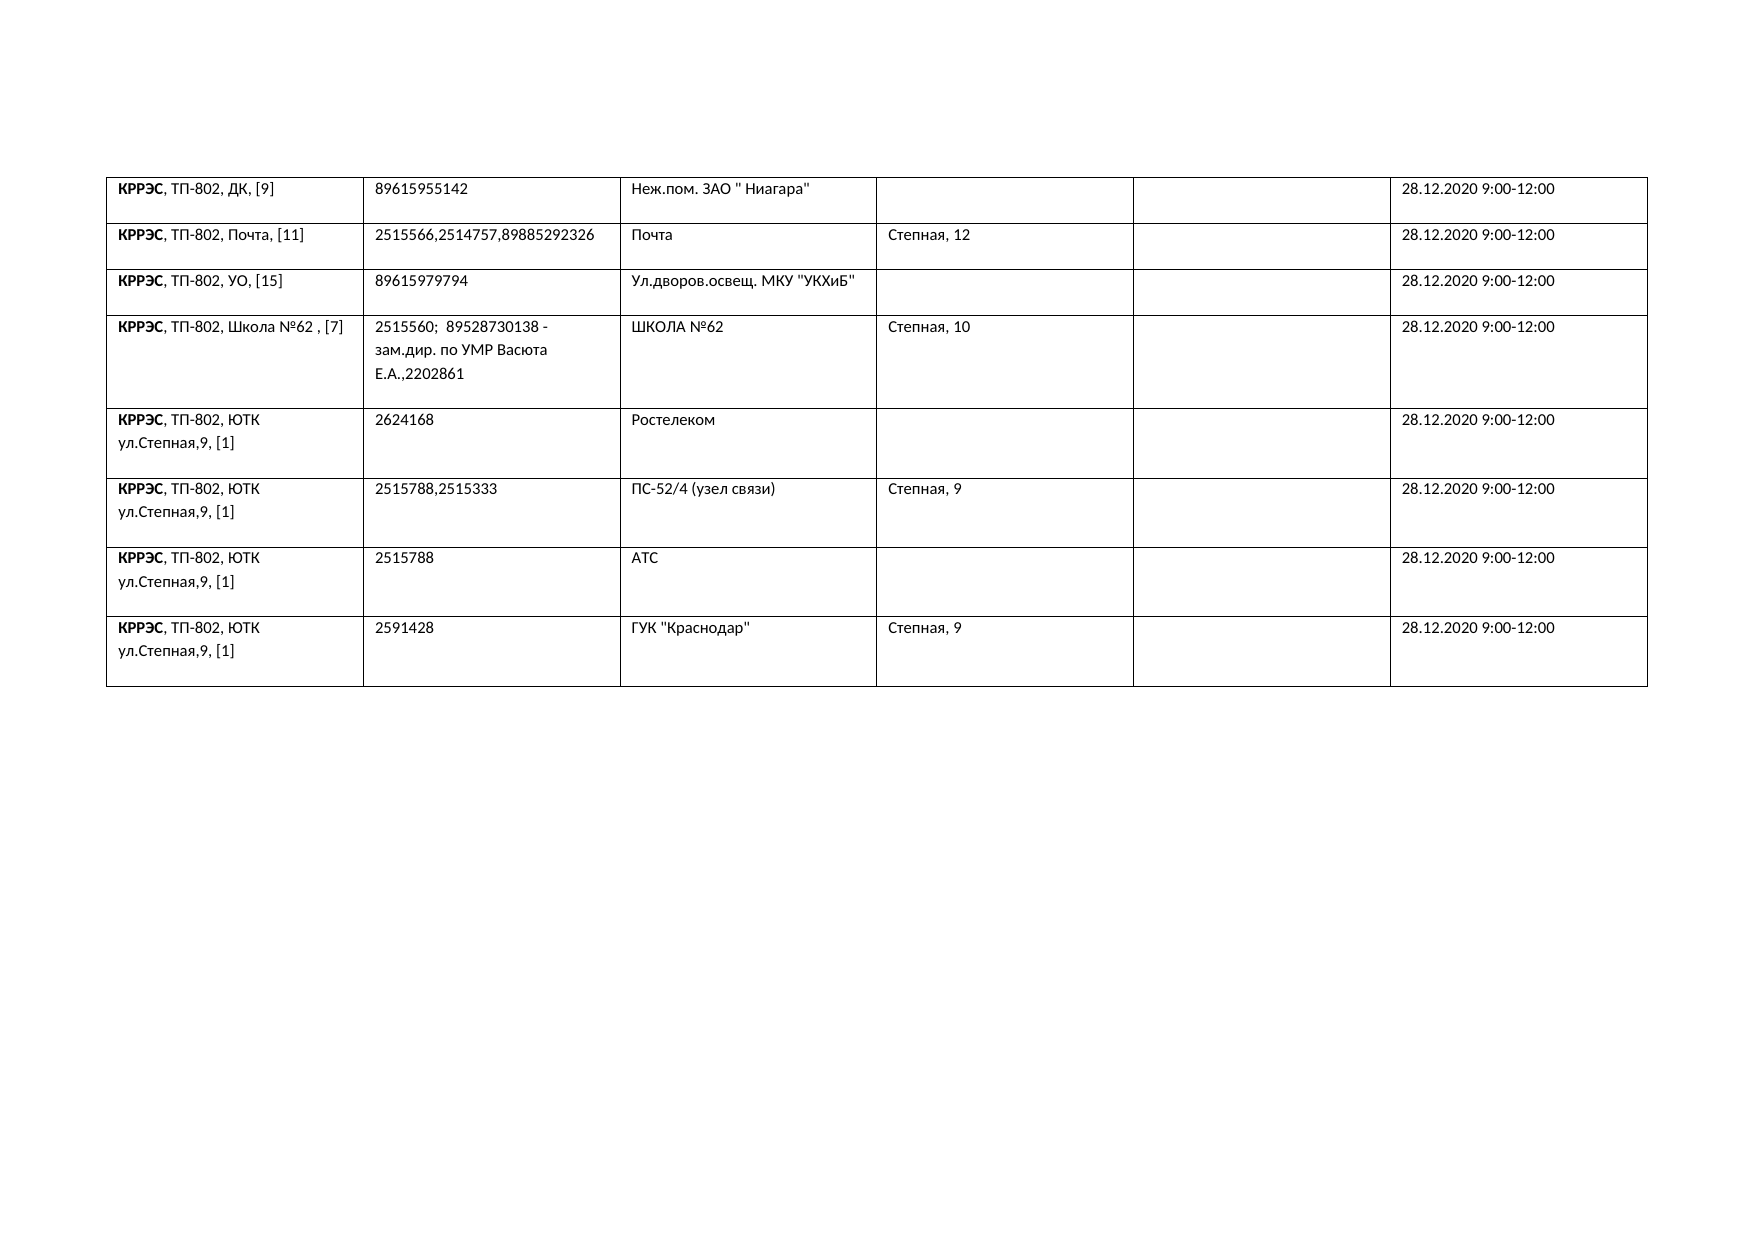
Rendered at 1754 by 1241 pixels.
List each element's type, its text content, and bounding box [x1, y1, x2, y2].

table_cell 28.12.2020 9:00-12:00 [1391, 617, 1647, 686]
table_cell Степная, 9 [877, 617, 1133, 686]
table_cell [1391, 178, 1647, 223]
table_cell 2515788,2515333 [364, 479, 620, 547]
table_cell [1134, 316, 1390, 408]
table_cell 2515788 [364, 548, 620, 616]
table_cell 2591428 [364, 617, 620, 686]
table_cell Ростелеком [621, 409, 876, 477]
table_cell [1134, 270, 1390, 315]
table_cell 28.12.2020 9:00-12:00 [1391, 224, 1647, 269]
table_cell КРРЭС, ТП-802, ЮТК ул.Степная,9, [1] [107, 617, 363, 686]
table_cell ГУК "Краснодар" [621, 617, 876, 686]
table_cell [1134, 224, 1390, 269]
table_cell КРРЭС, ТП-802, Почта, [11] [107, 224, 363, 269]
table_cell КРРЭС, ТП-802, ЮТК ул.Степная,9, [1] [107, 409, 363, 477]
table_cell Почта [621, 224, 876, 269]
table_cell КРРЭС, ТП-802, ЮТК ул.Степная,9, [1] [107, 479, 363, 547]
table_cell 28.12.2020 9:00-12:00 [1391, 548, 1647, 616]
table_cell ПС-52/4 (узел связи) [621, 479, 876, 547]
table_cell Неж.пом. ЗАО " Ниагара" [621, 178, 876, 223]
table_cell КРРЭС, ТП-802, ЮТК ул.Степная,9, [1] [107, 548, 363, 616]
table_cell КРРЭС, ТП-802, Школа №62 , [7] [107, 316, 363, 408]
table_cell 2515566,2514757,89885292326 [364, 224, 620, 269]
table_cell Степная, 10 [877, 316, 1133, 408]
table_cell [877, 178, 1133, 223]
table_cell 2624168 [364, 409, 620, 477]
table_cell 2515560; 89528730138 -зам.дир. по УМР Васюта Е.А.,2202861 [364, 316, 620, 408]
table_cell Ул.дворов.освещ. МКУ "УКХиБ" [621, 270, 876, 315]
table_cell Степная, 9 [877, 479, 1133, 547]
table_cell 28.12.2020 9:00-12:00 [1391, 479, 1647, 547]
table_cell [877, 270, 1133, 315]
table_cell [877, 548, 1133, 616]
table_cell КРРЭС, ТП-802, УО, [15] [107, 270, 363, 315]
table_cell Степная, 12 [877, 224, 1133, 269]
table_cell 28.12.2020 9:00-12:00 [1391, 409, 1647, 477]
table_cell 89615955142 [364, 178, 620, 223]
table_cell ШКОЛА №62 [621, 316, 876, 408]
table_cell [1134, 548, 1390, 616]
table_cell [107, 178, 363, 223]
table_cell 28.12.2020 9:00-12:00 [1391, 316, 1647, 408]
table_cell [1134, 178, 1390, 223]
table_cell АТС [621, 548, 876, 616]
table_cell [1134, 479, 1390, 547]
table_cell [877, 409, 1133, 477]
table_cell [1134, 409, 1390, 477]
table_cell 89615979794 [364, 270, 620, 315]
table_cell 28.12.2020 9:00-12:00 [1391, 270, 1647, 315]
table_cell [1134, 617, 1390, 686]
